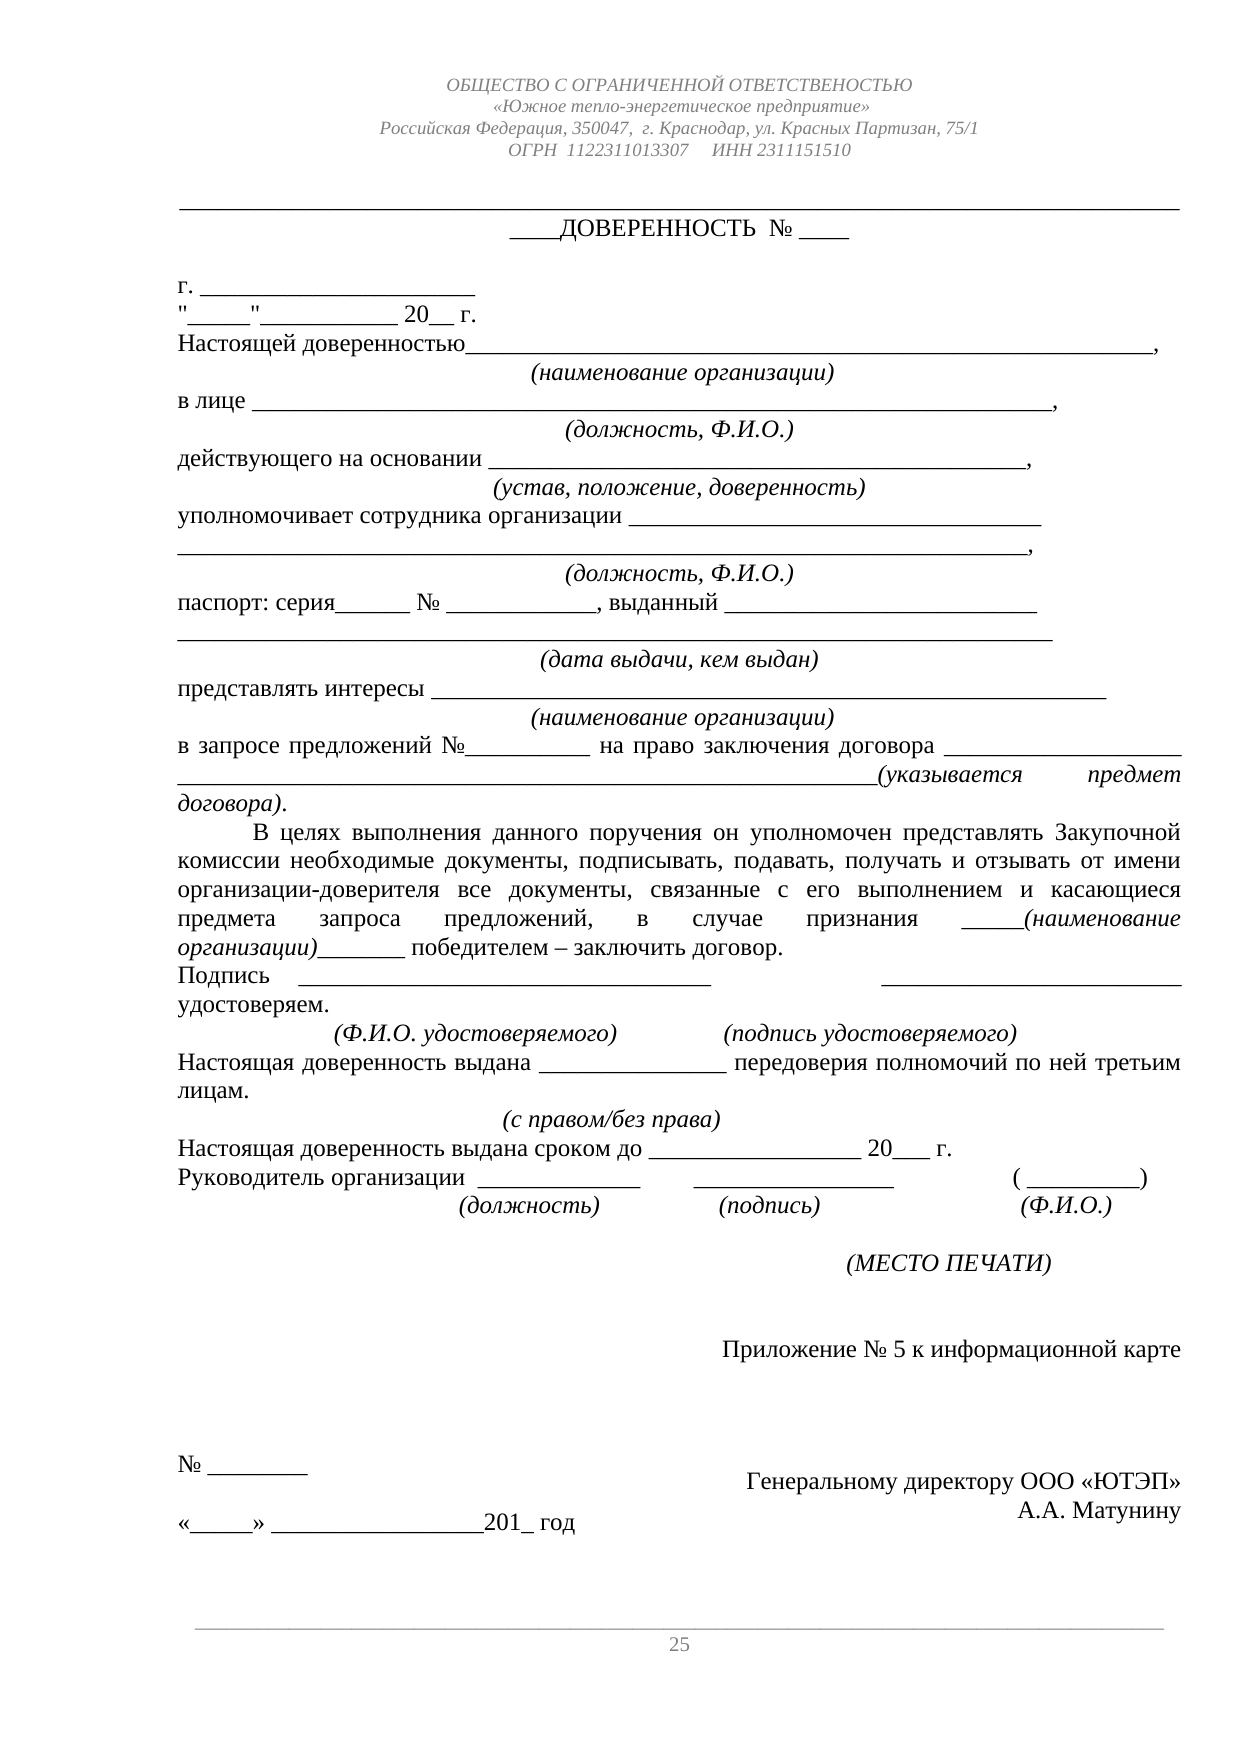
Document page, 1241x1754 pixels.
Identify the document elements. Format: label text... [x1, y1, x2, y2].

text (с правом/без права) [177, 1104, 1181, 1133]
text уполномочивает сотрудника организации _________________________________ [177, 500, 1181, 529]
text Настоящая доверенность выдана _______________ передоверия полномочий по ней третьим лицам. [177, 1047, 1181, 1104]
text Приложение № 5 к информационной карте [177, 1334, 1181, 1363]
table_header № ________ «_____» _________________201_ год [166, 1420, 687, 1569]
text Подпись _________________________________ ________________________ удостоверяем. [177, 960, 1181, 1018]
text (должность, Ф.И.О.) [177, 414, 1181, 443]
text паспорт: серия______ № ____________, выданный _________________________ [177, 587, 1181, 615]
text (наименование организации) [177, 357, 1181, 385]
text (наименование организации) [177, 702, 1181, 730]
text ______________________________________________________________________ [177, 615, 1181, 644]
text (должность, Ф.И.О.) [177, 558, 1181, 587]
text (МЕСТО ПЕЧАТИ) [177, 1248, 1181, 1277]
text ____________________________________________________________________________________ДОВЕРЕННОСТЬ № ____ [177, 184, 1181, 242]
text (устав, положение, доверенность) [177, 472, 1181, 500]
table_header Генеральному директору ООО «ЮТЭП» А.А. Матунину [687, 1420, 1192, 1569]
text представлять интересы ______________________________________________________ [177, 673, 1181, 702]
text Настоящей доверенностью_______________________________________________________, [177, 328, 1181, 357]
text Руководитель организации _____________ ________________ ( _________) [177, 1162, 1181, 1190]
text ____________________________________________________________________, [177, 529, 1181, 558]
text Настоящая доверенность выдана сроком до _________________ 20___ г. [177, 1133, 1181, 1162]
text в запросе предложений №__________ на право заключения договора ___________________ ________________________________________________________(указывается предмет договора). [177, 730, 1181, 817]
text действующего на основании ___________________________________________, [177, 443, 1181, 472]
text В целях выполнения данного поручения он уполномочен представлять Закупочной комиссии необходимые документы, подписывать, подавать, получать и отзывать от имени организации-доверителя все документы, связанные с его выполнением и касающиеся предмета запроса предложений, в случае признания _____(наименование организации)_______ победителем – заключить договор. [177, 817, 1181, 960]
text (дата выдачи, кем выдан) [177, 644, 1181, 673]
text г. ______________________ "_____"___________ 20__ г. [177, 270, 1181, 328]
text (Ф.И.О. удостоверяемого) (подпись удостоверяемого) [177, 1018, 1181, 1047]
text (должность) (подпись) (Ф.И.О.) [177, 1190, 1181, 1219]
text в лице ________________________________________________________________, [177, 385, 1181, 414]
